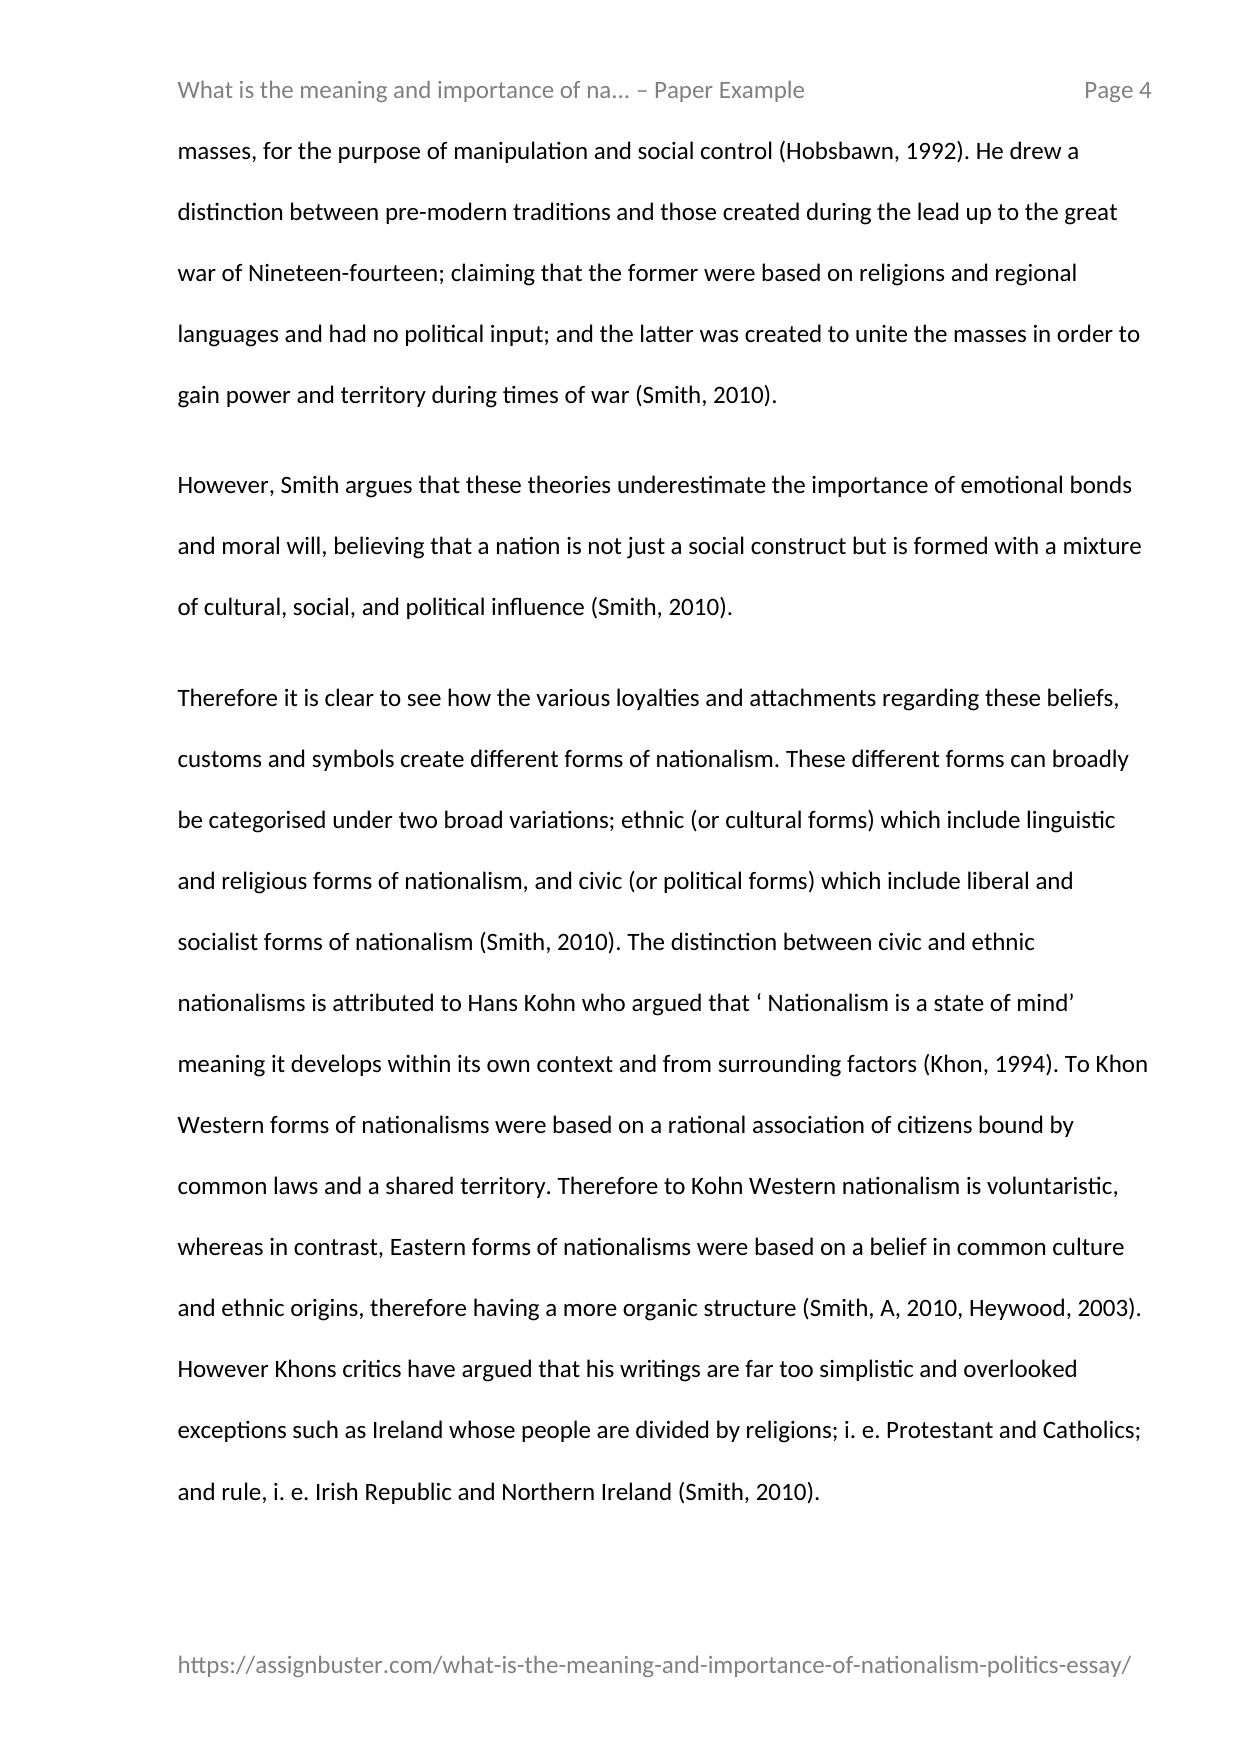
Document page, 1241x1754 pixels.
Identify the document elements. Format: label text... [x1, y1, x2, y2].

text However, Smith argues that these theories underestimate the importance of emotional bonds and moral will, believing that a nation is not just a social construct but is formed with a mixture of cultural, social, and political influence (Smith, 2010). [177, 469, 1152, 622]
text Therefore it is clear to see how the various loyalties and attachments regarding these beliefs, customs and symbols create different forms of nationalism. These different forms can broadly be categorised under two broad variations; ethnic (or cultural forms) which include linguistic and religious forms of nationalism, and civic (or political forms) which include liberal and socialist forms of nationalism (Smith, 2010). The distinction between civic and ethnic nationalisms is attributed to Hans Kohn who argued that ‘ Nationalism is a state of mind’ meaning it develops within its own context and from surrounding factors (Khon, 1994). To Khon Western forms of nationalisms were based on a rational association of citizens bound by common laws and a shared territory. Therefore to Kohn Western nationalism is voluntaristic, whereas in contrast, Eastern forms of nationalisms were based on a belief in common culture and ethnic origins, therefore having a more organic structure (Smith, A, 2010, Heywood, 2003). However Khons critics have argued that his writings are far too simplistic and overlooked exceptions such as Ireland whose people are divided by religions; i. e. Protestant and Catholics; and rule, i. e. Irish Republic and Northern Ireland (Smith, 2010). [177, 682, 1152, 1506]
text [177, 135, 1152, 409]
